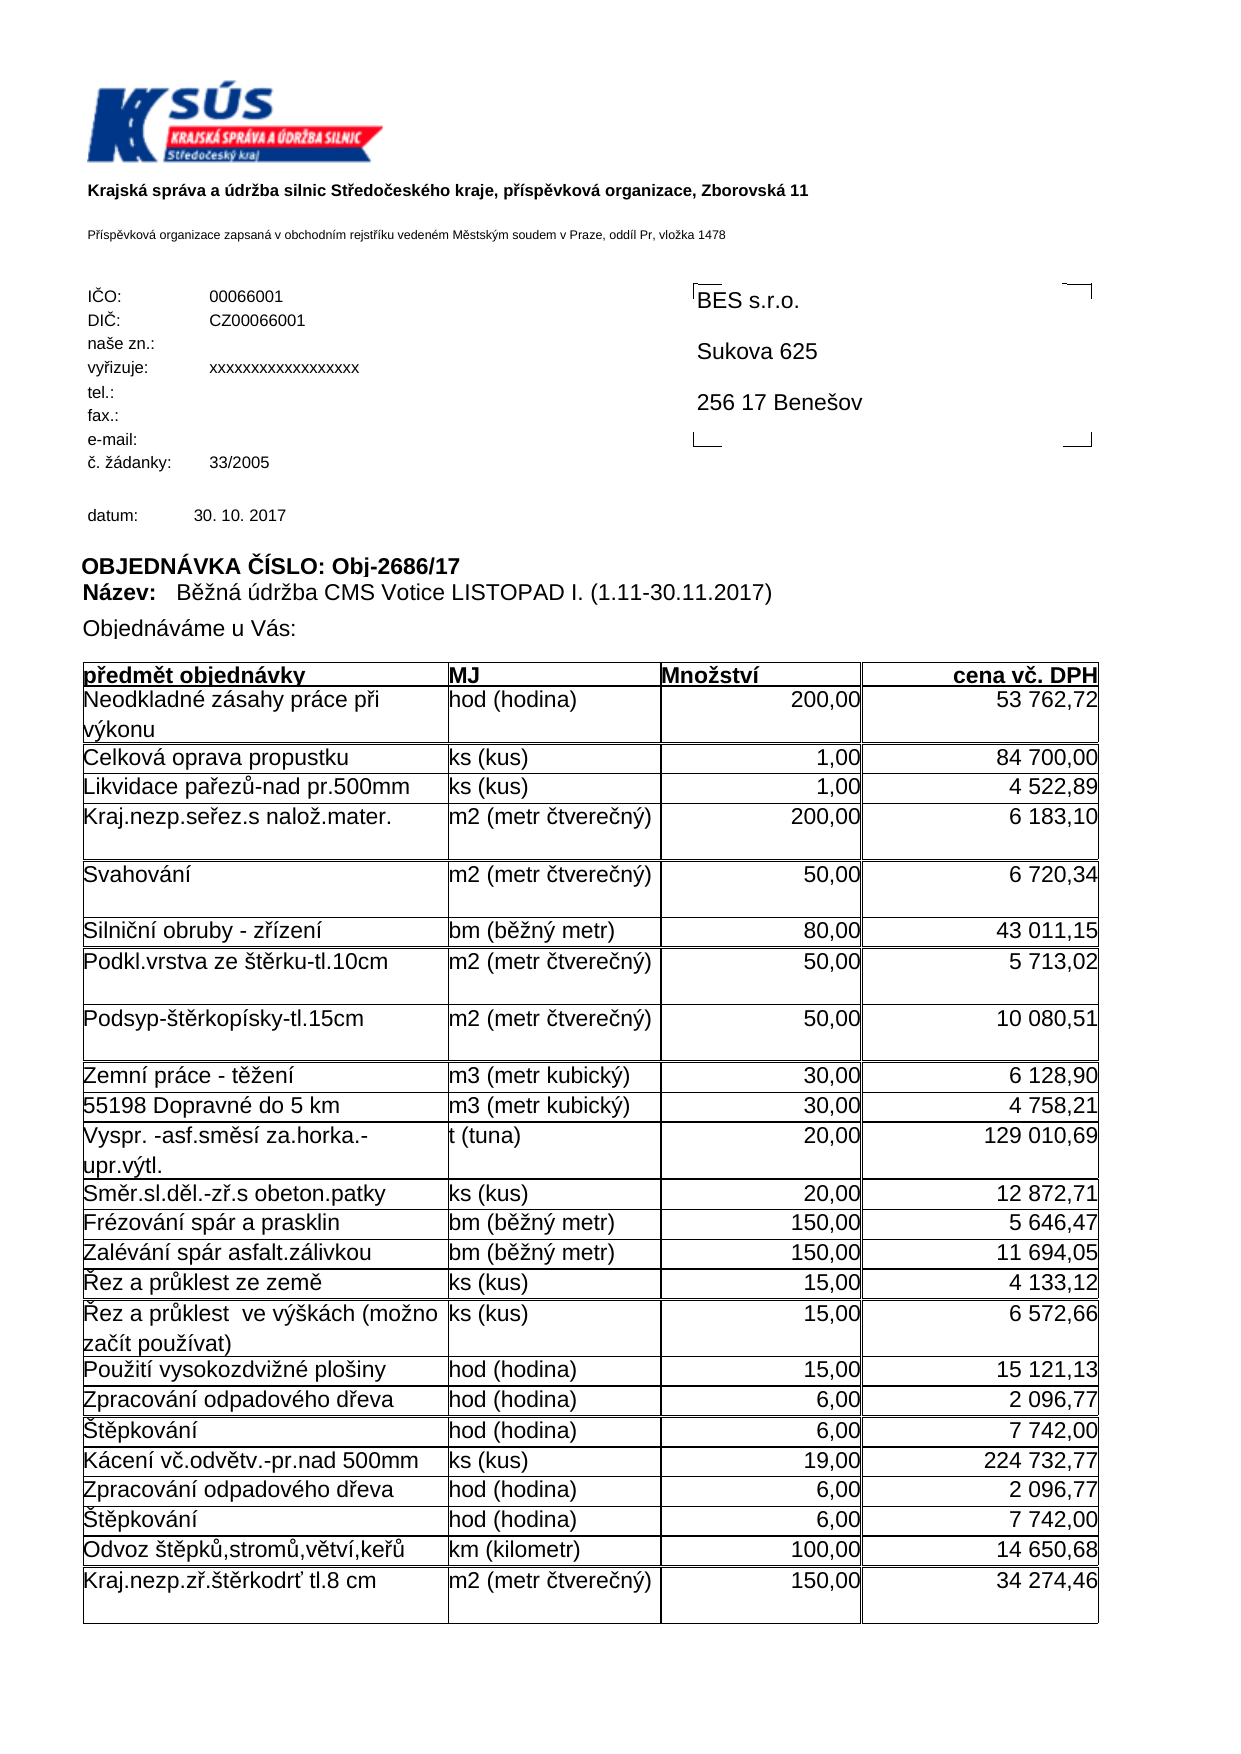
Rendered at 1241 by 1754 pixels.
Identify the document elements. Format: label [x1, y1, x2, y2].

picture [87, 62, 383, 180]
